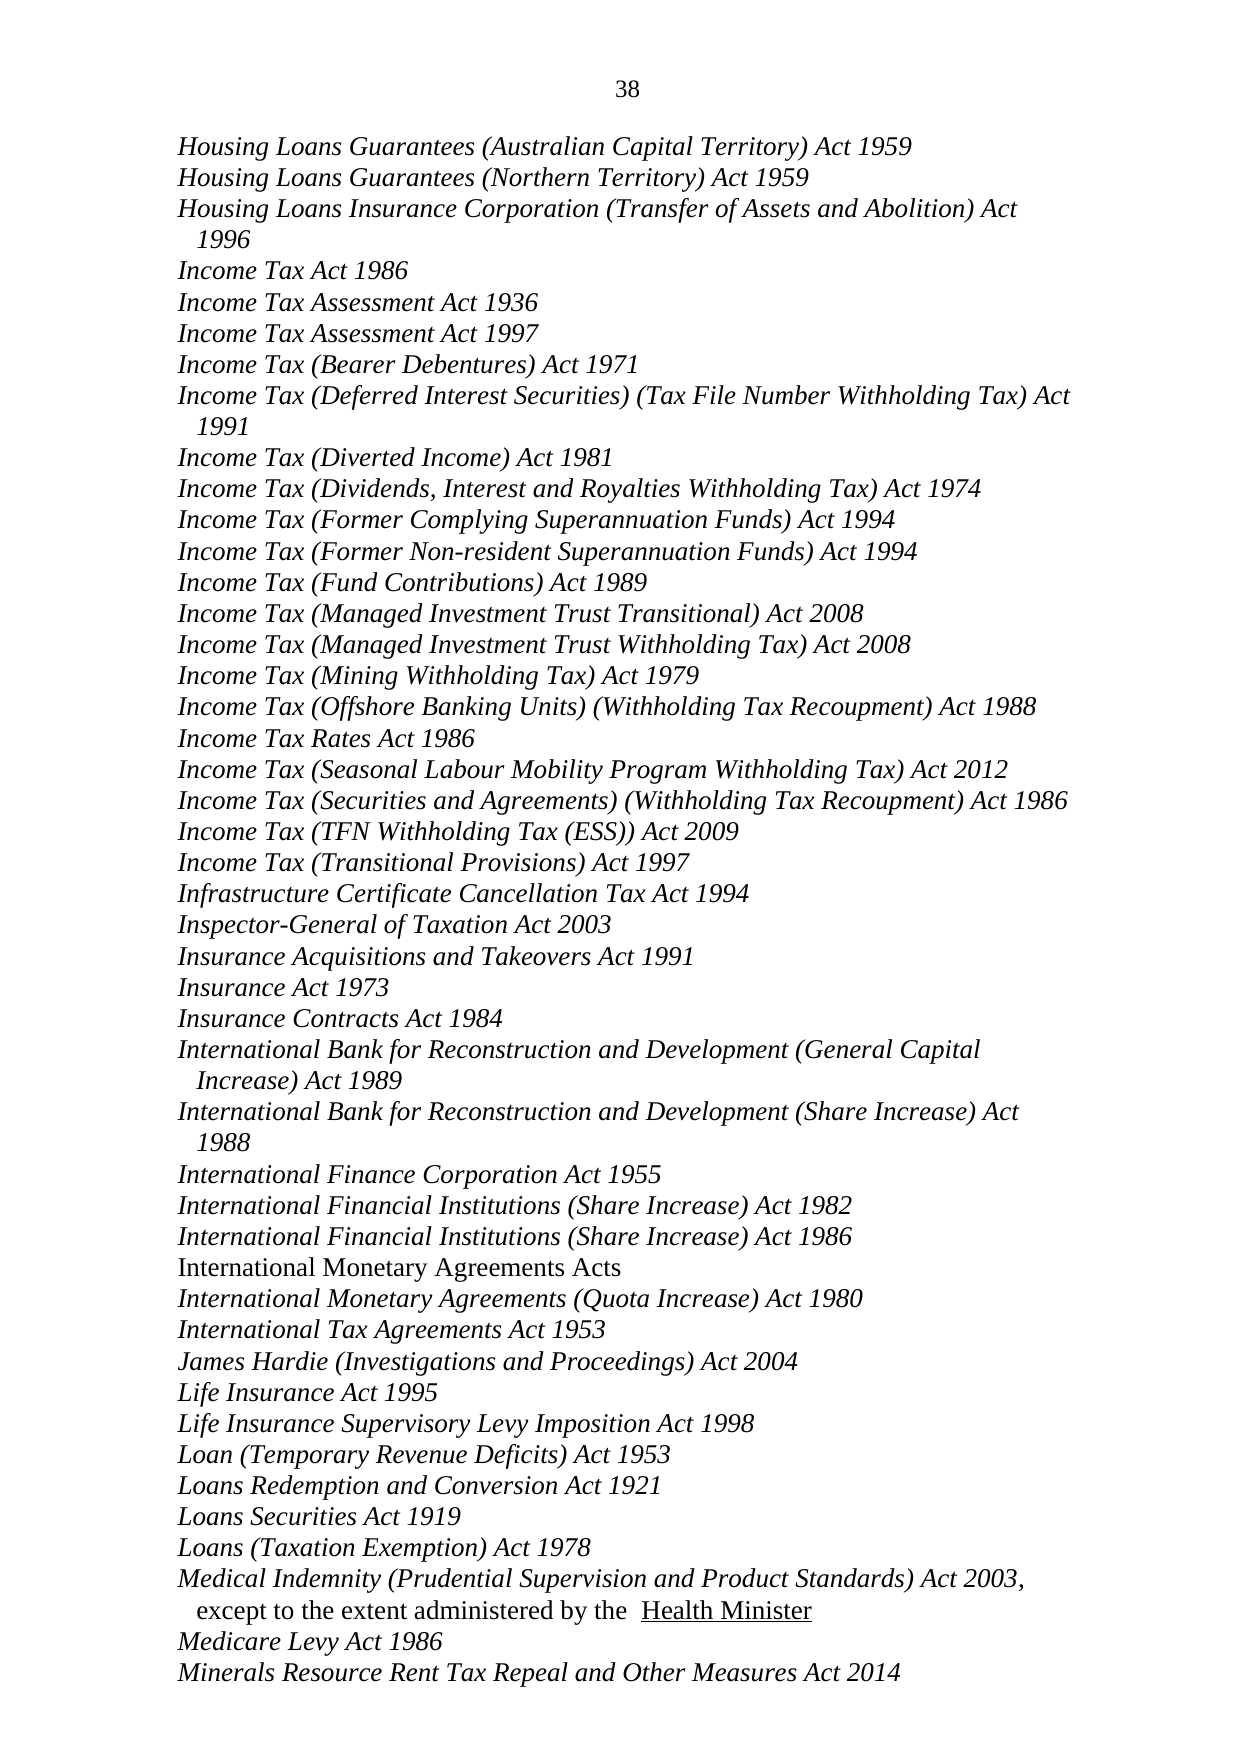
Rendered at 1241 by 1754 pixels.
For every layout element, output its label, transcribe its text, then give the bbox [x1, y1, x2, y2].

text Insurance Act 1973 [177, 971, 1078, 1002]
text Housing Loans Guarantees (Australian Capital Territory) Act 1959 [177, 130, 1078, 161]
text Income Tax (Dividends, Interest and Royalties Withholding Tax) Act 1974 [177, 472, 1078, 504]
text Income Tax (Former Complying Superannuation Funds) Act 1994 [177, 504, 1078, 535]
text Loans (Taxation Exemption) Act 1978 [177, 1531, 1078, 1563]
text Housing Loans Guarantees (Northern Territory) Act 1959 [177, 161, 1078, 192]
text Housing Loans Insurance Corporation (Transfer of Assets and Abolition) Act 1996 [177, 192, 1078, 254]
text Loans Redemption and Conversion Act 1921 [177, 1469, 1078, 1500]
text Infrastructure Certificate Cancellation Tax Act 1994 [177, 877, 1078, 908]
text International Financial Institutions (Share Increase) Act 1982 [177, 1189, 1078, 1220]
text Income Tax (TFN Withholding Tax (ESS)) Act 2009 [177, 815, 1078, 846]
text Income Tax (Fund Contributions) Act 1989 [177, 566, 1078, 597]
text Loans Securities Act 1919 [177, 1500, 1078, 1531]
text Income Tax (Transitional Provisions) Act 1997 [177, 846, 1078, 877]
text Income Tax (Former Non-resident Superannuation Funds) Act 1994 [177, 535, 1078, 566]
text Insurance Acquisitions and Takeovers Act 1991 [177, 940, 1078, 971]
text International Monetary Agreements (Quota Increase) Act 1980 [177, 1282, 1078, 1313]
text Loan (Temporary Revenue Deficits) Act 1953 [177, 1438, 1078, 1469]
text International Bank for Reconstruction and Development (Share Increase) Act 1988 [177, 1095, 1078, 1158]
text Income Tax (Securities and Agreements) (Withholding Tax Recoupment) Act 1986 [177, 784, 1078, 815]
text International Monetary Agreements Acts [177, 1251, 1078, 1282]
text Income Tax Assessment Act 1997 [177, 317, 1078, 348]
text Inspector-General of Taxation Act 2003 [177, 908, 1078, 940]
text Medicare Levy Act 1986 [177, 1625, 1078, 1656]
text Income Tax Rates Act 1986 [177, 722, 1078, 753]
text Insurance Contracts Act 1984 [177, 1002, 1078, 1033]
text Income Tax Act 1986 [177, 254, 1078, 286]
text Life Insurance Supervisory Levy Imposition Act 1998 [177, 1407, 1078, 1438]
text International Finance Corporation Act 1955 [177, 1158, 1078, 1189]
text Income Tax (Bearer Debentures) Act 1971 [177, 348, 1078, 379]
text Income Tax (Deferred Interest Securities) (Tax File Number Withholding Tax) Act 1991 [177, 379, 1078, 441]
text Income Tax (Diverted Income) Act 1981 [177, 441, 1078, 472]
text Income Tax (Offshore Banking Units) (Withholding Tax Recoupment) Act 1988 [177, 691, 1078, 722]
text Minerals Resource Rent Tax Repeal and Other Measures Act 2014 [177, 1656, 1078, 1687]
text James Hardie (Investigations and Proceedings) Act 2004 [177, 1344, 1078, 1376]
text Income Tax (Seasonal Labour Mobility Program Withholding Tax) Act 2012 [177, 753, 1078, 784]
text International Bank for Reconstruction and Development (General Capital Increase) Act 1989 [177, 1033, 1078, 1095]
text Income Tax Assessment Act 1936 [177, 286, 1078, 317]
text Life Insurance Act 1995 [177, 1376, 1078, 1407]
text Income Tax (Managed Investment Trust Withholding Tax) Act 2008 [177, 628, 1078, 659]
text Income Tax (Mining Withholding Tax) Act 1979 [177, 659, 1078, 691]
text International Tax Agreements Act 1953 [177, 1313, 1078, 1344]
text International Financial Institutions (Share Increase) Act 1986 [177, 1220, 1078, 1251]
text Medical Indemnity (Prudential Supervision and Product Standards) Act 2003, except to the extent administered by the Health Minister [177, 1563, 1078, 1625]
text Income Tax (Managed Investment Trust Transitional) Act 2008 [177, 597, 1078, 628]
